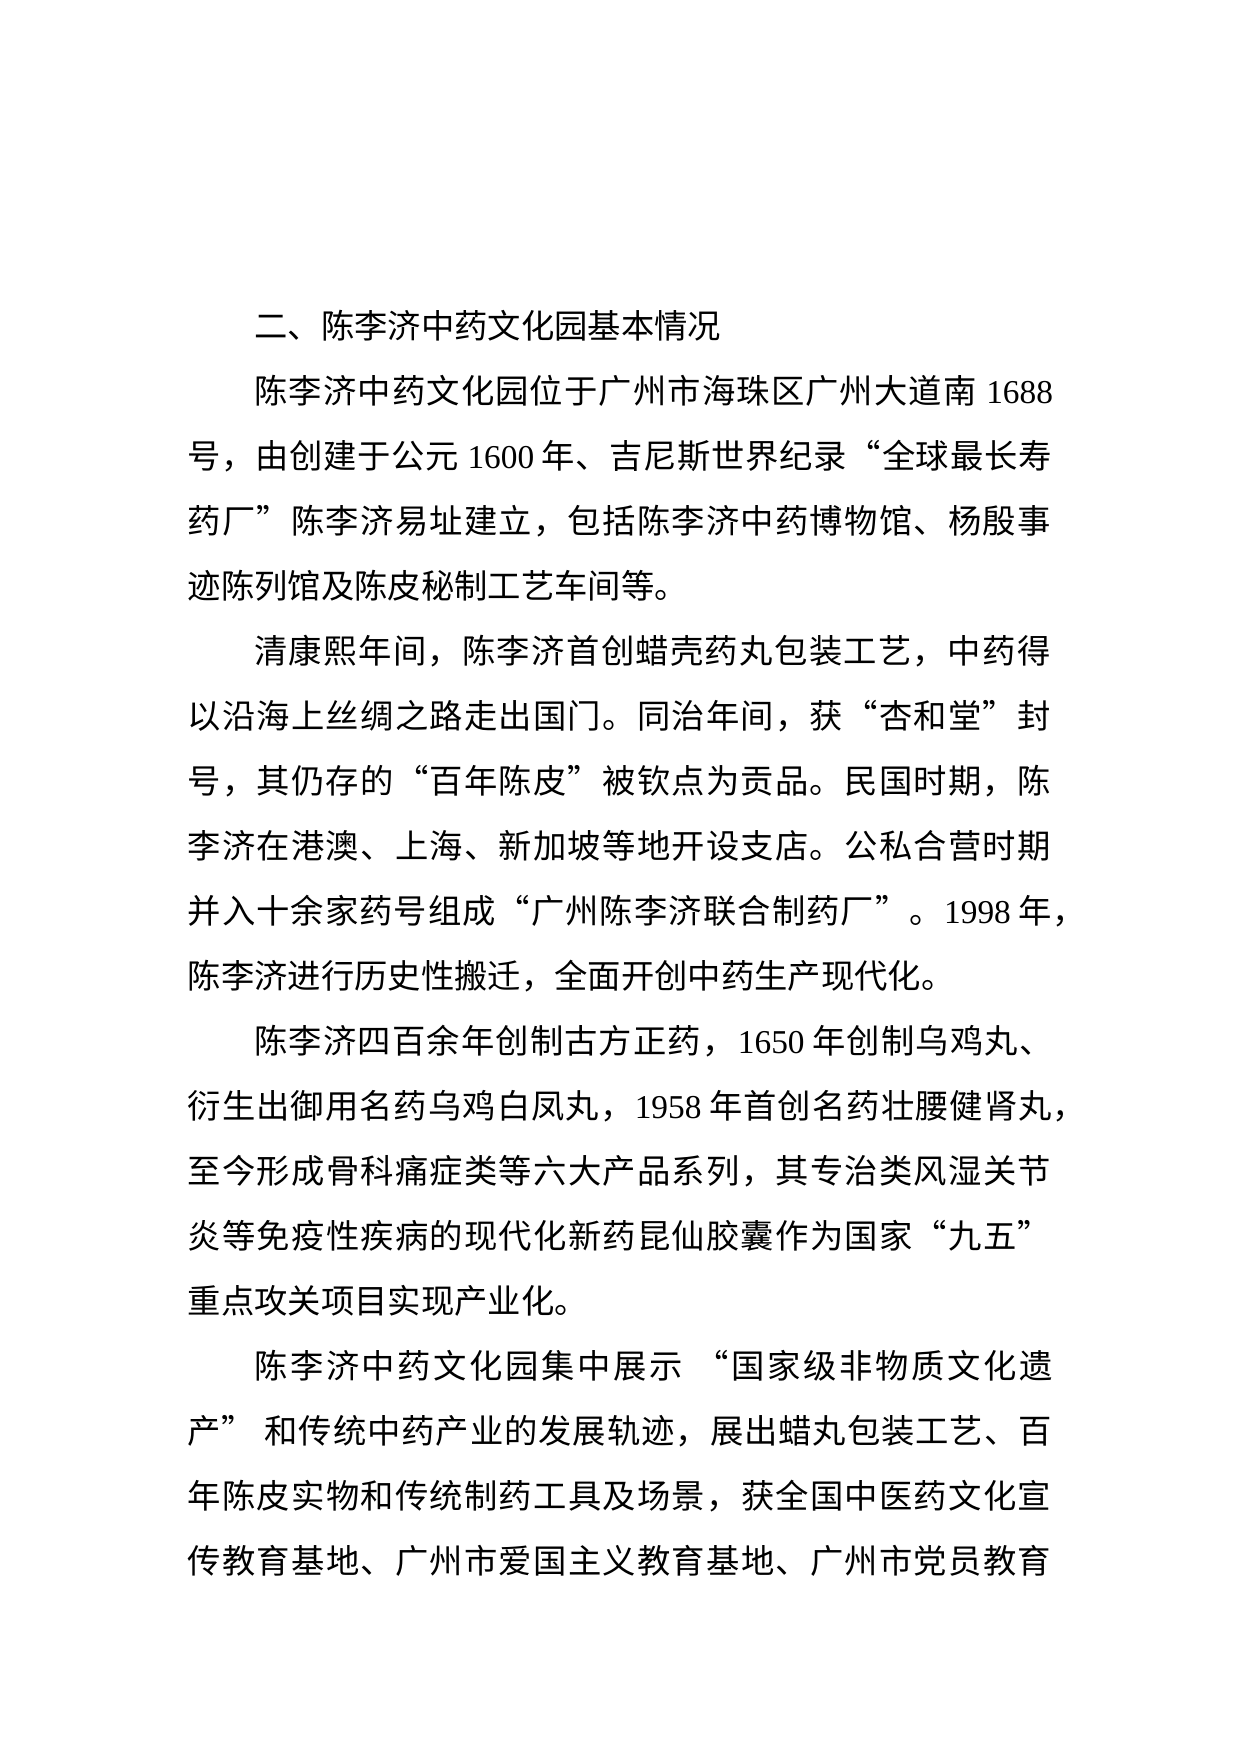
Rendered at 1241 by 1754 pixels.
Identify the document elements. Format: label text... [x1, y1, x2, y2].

text 陈李济中药文化园位于广州市海珠区广州大道南1688号，由创建于公元1600年、吉尼斯世界纪录“全球最长寿药厂”陈李济易址建立，包括陈李济中药博物馆、杨殷事迹陈列馆及陈皮秘制工艺车间等。 [187, 357, 1053, 617]
text 清康熙年间，陈李济首创蜡壳药丸包装工艺，中药得以沿海上丝绸之路走出国门。同治年间，获“杏和堂”封号，其仍存的“百年陈皮”被钦点为贡品。民国时期，陈李济在港澳、上海、新加坡等地开设支店。公私合营时期，并入十余家药号组成“广州陈李济联合制药厂”。1998年，陈李济进行历史性搬迁，全面开创中药生产现代化。 [187, 617, 1053, 1007]
text 二、陈李济中药文化园基本情况 [187, 292, 1053, 357]
text 陈李济四百余年创制古方正药，1650年创制乌鸡丸、衍生出御用名药乌鸡白凤丸，1958年首创名药壮腰健肾丸，至今形成骨科痛症类等六大产品系列，其专治类风湿关节炎等免疫性疾病的现代化新药昆仙胶囊作为国家“九五”重点攻关项目实现产业化。 [187, 1007, 1053, 1332]
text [187, 1332, 1053, 1592]
